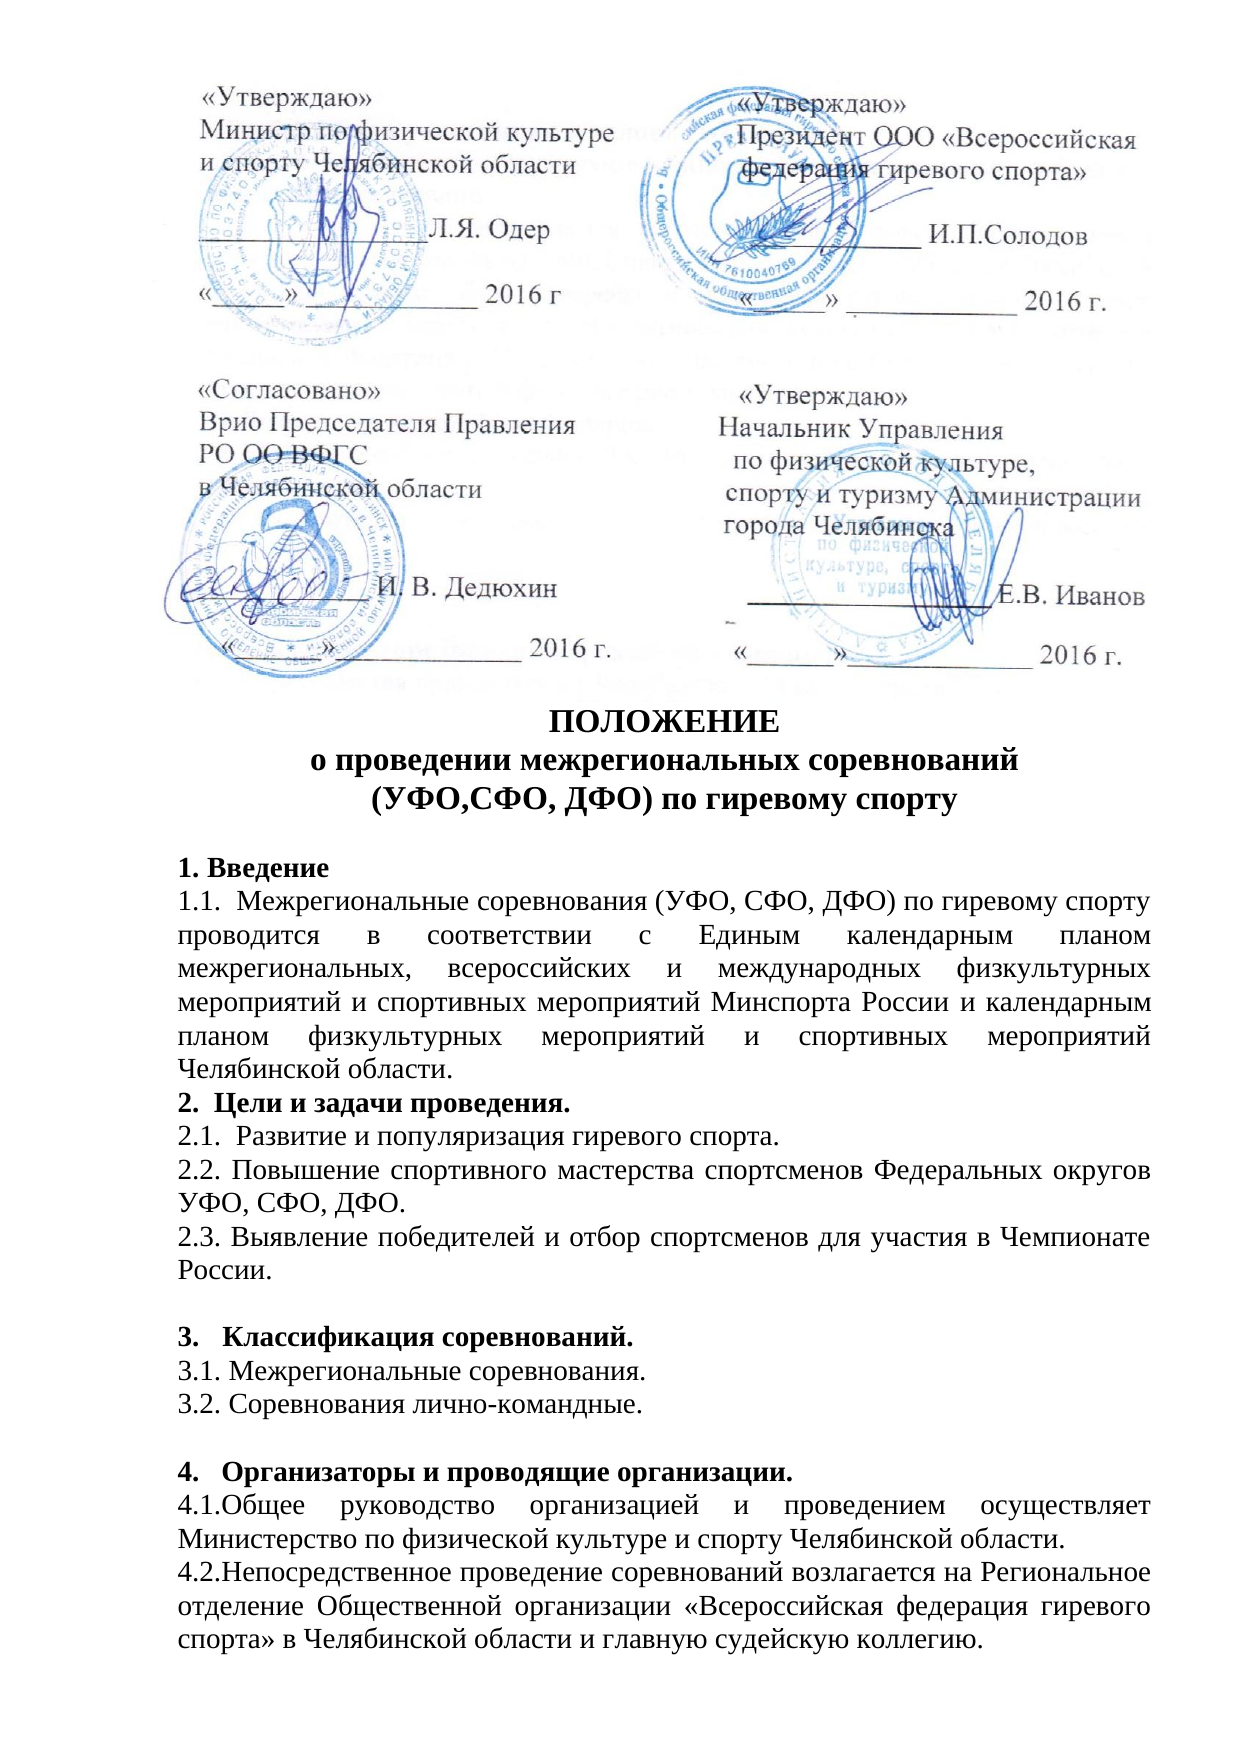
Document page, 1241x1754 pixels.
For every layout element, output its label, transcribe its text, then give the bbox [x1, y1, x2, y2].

text 4. Организаторы и проводящие организации. [177, 1454, 1152, 1487]
text 2.1. Развитие и популяризация гиревого спорта. [177, 1118, 1152, 1152]
list Введение [177, 850, 1152, 883]
text о проведении межрегиональных соревнований [177, 740, 1152, 778]
text (УФО,СФО, ДФО) по гиревому спорту [177, 778, 1152, 816]
text 2.3. Выявление победителей и отбор спортсменов для участия в Чемпионате России. [177, 1219, 1152, 1286]
text 2.2. Повышение спортивного мастерства спортсменов Федеральных округов УФО, СФО, ДФО. [177, 1152, 1152, 1219]
text 4.1.Общее руководство организацией и проведением осуществляет Министерство по физической культуре и спорту Челябинской области. [177, 1487, 1152, 1554]
list Классификация соревнований. [177, 1319, 1152, 1353]
text 3.1. Межрегиональные соревнования. [177, 1353, 1152, 1387]
text 4.2.Непосредственное проведение соревнований возлагается на Региональное отделение Общественной организации «Всероссийская федерация гиревого спорта» в Челябинской области и главную судейскую коллегию. [177, 1554, 1152, 1655]
text 2. Цели и задачи проведения. [177, 1085, 1152, 1118]
text 3.2. Соревнования лично-командные. [177, 1387, 1152, 1420]
picture [147, 59, 1170, 702]
text ПОЛОЖЕНИЕ [177, 702, 1152, 740]
text 1.1. Межрегиональные соревнования (УФО, СФО, ДФО) по гиревому спорту проводится в соответствии с Единым календарным планом межрегиональных, всероссийских и международных физкультурных мероприятий и спортивных мероприятий Минспорта России и календарным планом физкультурных мероприятий и спортивных мероприятий Челябинской области. [177, 883, 1152, 1085]
